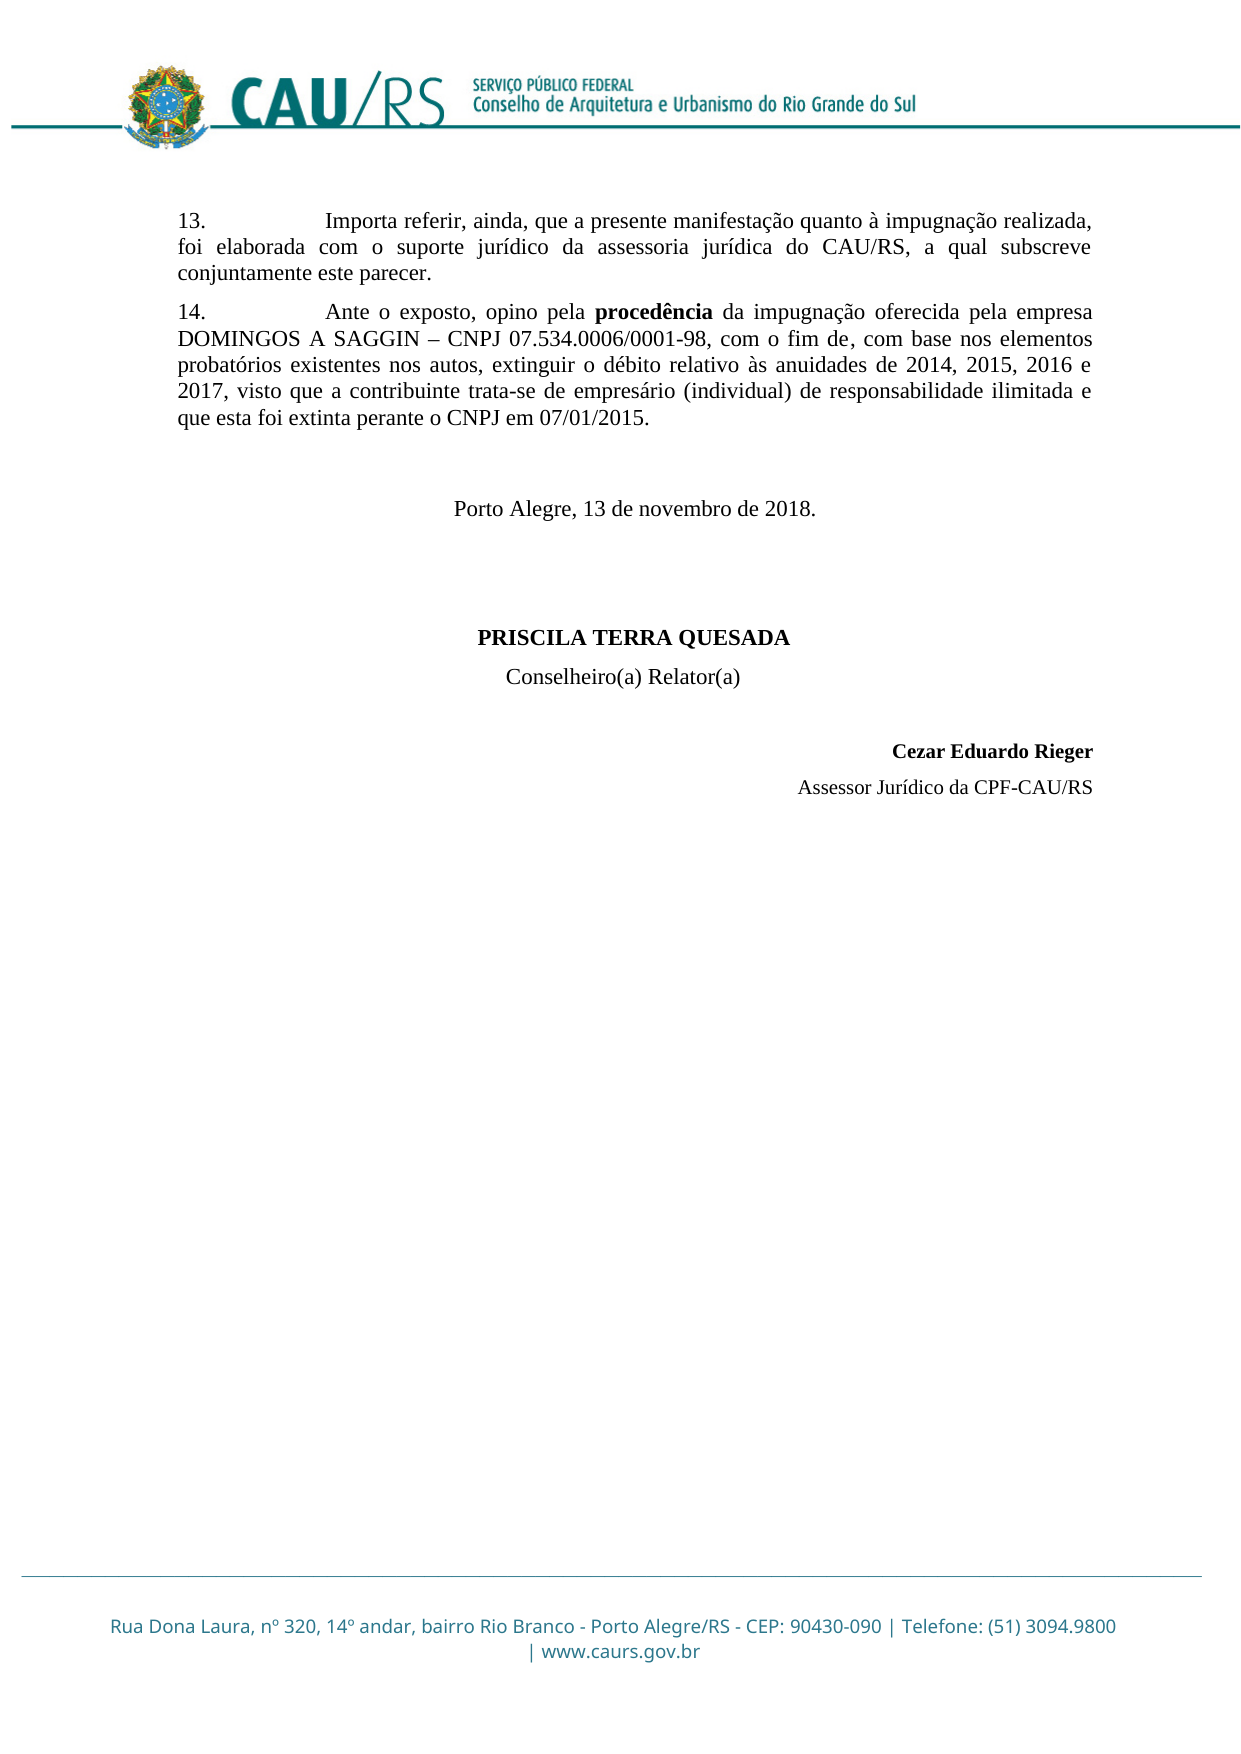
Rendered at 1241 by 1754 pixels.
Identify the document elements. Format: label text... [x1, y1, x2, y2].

text PRISCILA TERRA QUESADA [402, 624, 1093, 651]
text Conselheiro(a) Relator(a) [177, 663, 1093, 689]
text Assessor Jurídico da CPF-CAU/RS [177, 775, 1093, 799]
list Importa referir, ainda, que a presente manifestação quanto à impugnação realizada, foi elaborada com o suporte jurídico da assessoria jurídica do CAU/RS, a qual subscreve conjuntamente este parecer. [177, 207, 1093, 286]
list Ante o exposto, opino pela procedência da impugnação oferecida pela empresa DOMINGOS A SAGGIN – CNPJ 07.534.0006/0001-98, com o fim de, com base nos elementos probatórios existentes nos autos, extinguir o débito relativo às anuidades de 2014, 2015, 2016 e 2017, visto que a contribuinte trata-se de empresário (individual) de responsabilidade ilimitada e que esta foi extinta perante o CNPJ em 07/01/2015. [177, 298, 1093, 430]
text Cezar Eduardo Rieger [327, 738, 1093, 763]
text Porto Alegre, 13 de novembro de 2018. [177, 494, 1093, 521]
picture [11, 0, 1241, 160]
